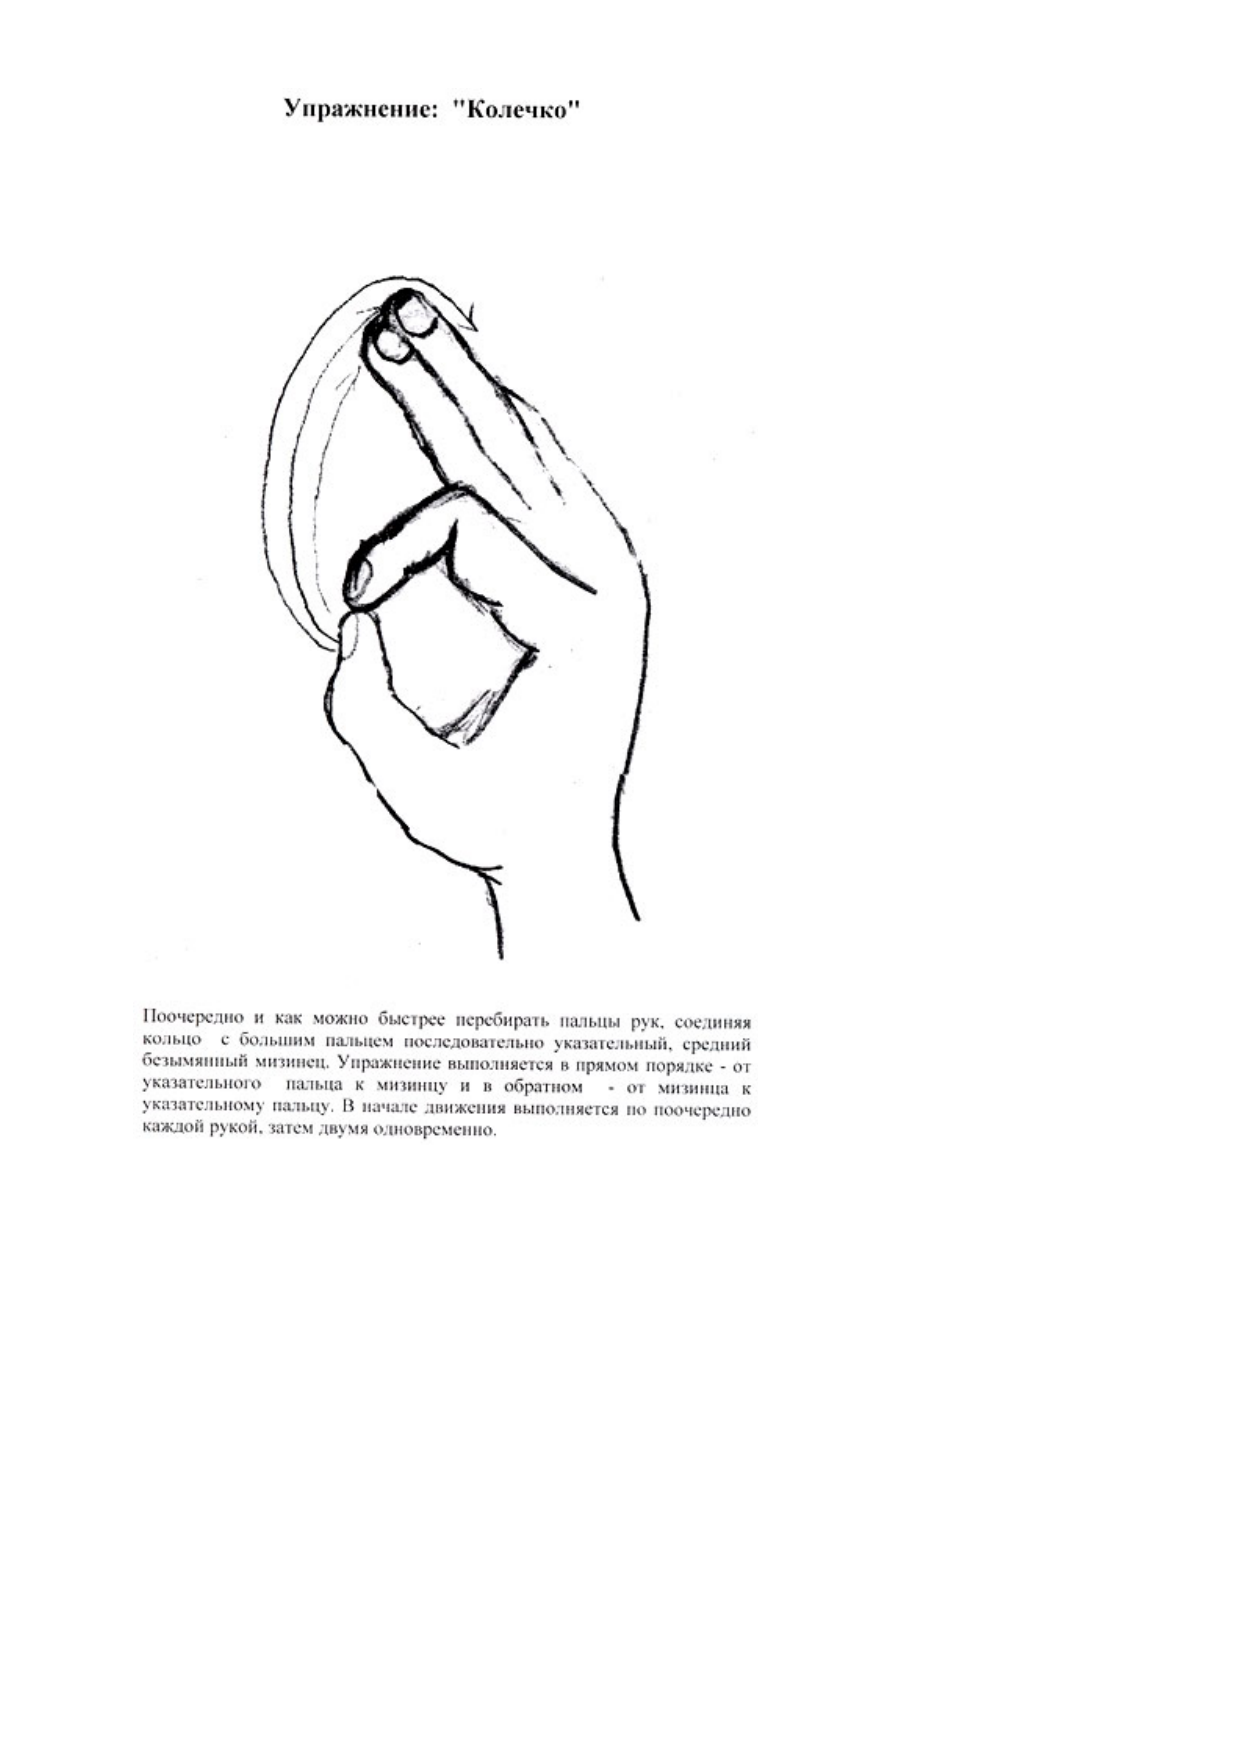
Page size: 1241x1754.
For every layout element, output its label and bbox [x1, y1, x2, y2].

picture [133, 88, 758, 1145]
